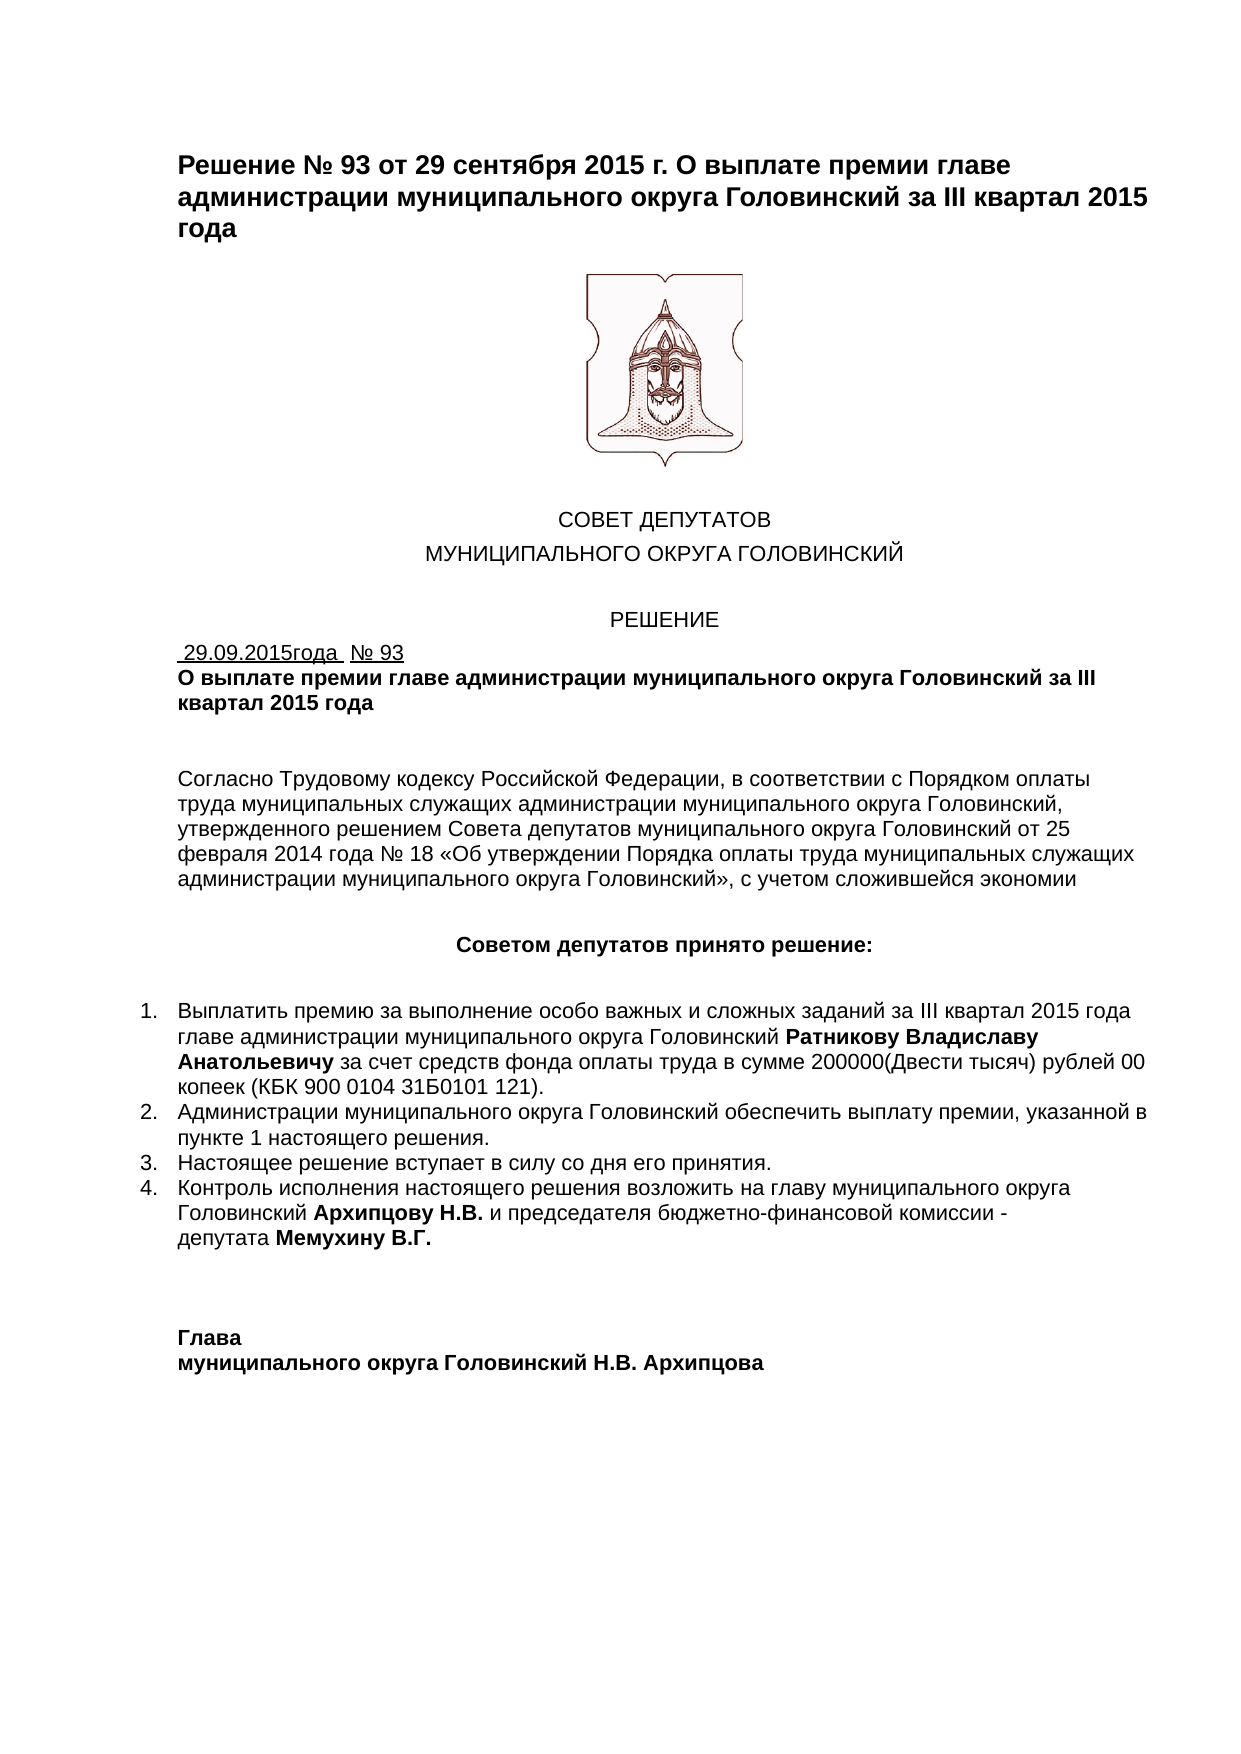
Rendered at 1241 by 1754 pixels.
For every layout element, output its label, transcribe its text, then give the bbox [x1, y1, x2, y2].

text Советом депутатов принято решение: [177, 932, 1152, 958]
text МУНИЦИПАЛЬНОГО ОКРУГА ГОЛОВИНСКИЙ [177, 540, 1152, 566]
text Согласно Трудовому кодексу Российской Федерации, в соответствии с Порядком оплаты труда муниципальных служащих администрации муниципального округа Головинский, утвержденного решением Совета депутатов муниципального округа Головинский от 25 февраля 2014 года № 18 «Об утверждении Порядка оплаты труда муниципальных служащих администрации муниципального округа Головинский», с учетом сложившейся экономии [177, 766, 1152, 892]
picture [586, 274, 743, 467]
list Контроль исполнения настоящего решения возложить на главу муниципального округа Головинский Архипцову Н.В. и председателя бюджетно-финансовой комиссии - депутата Мемухину В.Г. [140, 1175, 1152, 1251]
text О выплате премии главе администрации муниципального округа Головинский за III квартал 2015 года [177, 665, 1152, 715]
list Администрации муниципального округа Головинский обеспечить выплату премии, указанной в пункте 1 настоящего решения. [140, 1099, 1152, 1150]
text Глава [177, 1324, 1152, 1349]
list Выплатить премию за выполнение особо важных и сложных заданий за III квартал 2015 года главе администрации муниципального округа Головинский Ратникову Владиславу Анатольевичу за счет средств фонда оплаты труда в сумме 200000(Двести тысяч) рублей 00 копеек (КБК 900 0104 31Б0101 121). [140, 998, 1152, 1099]
text муниципального округа Головинский Н.В. Архипцова [177, 1349, 1152, 1375]
list Настоящее решение вступает в силу со дня его принятия. [140, 1150, 1152, 1175]
text 29.09.2015года № 93 [177, 639, 1152, 665]
text Решение № 93 от 29 сентября 2015 г. О выплате премии главе администрации муниципального округа Головинский за III квартал 2015 года [177, 149, 1152, 243]
text СОВЕТ ДЕПУТАТОВ [177, 507, 1152, 533]
text РЕШЕНИЕ [177, 606, 1152, 632]
